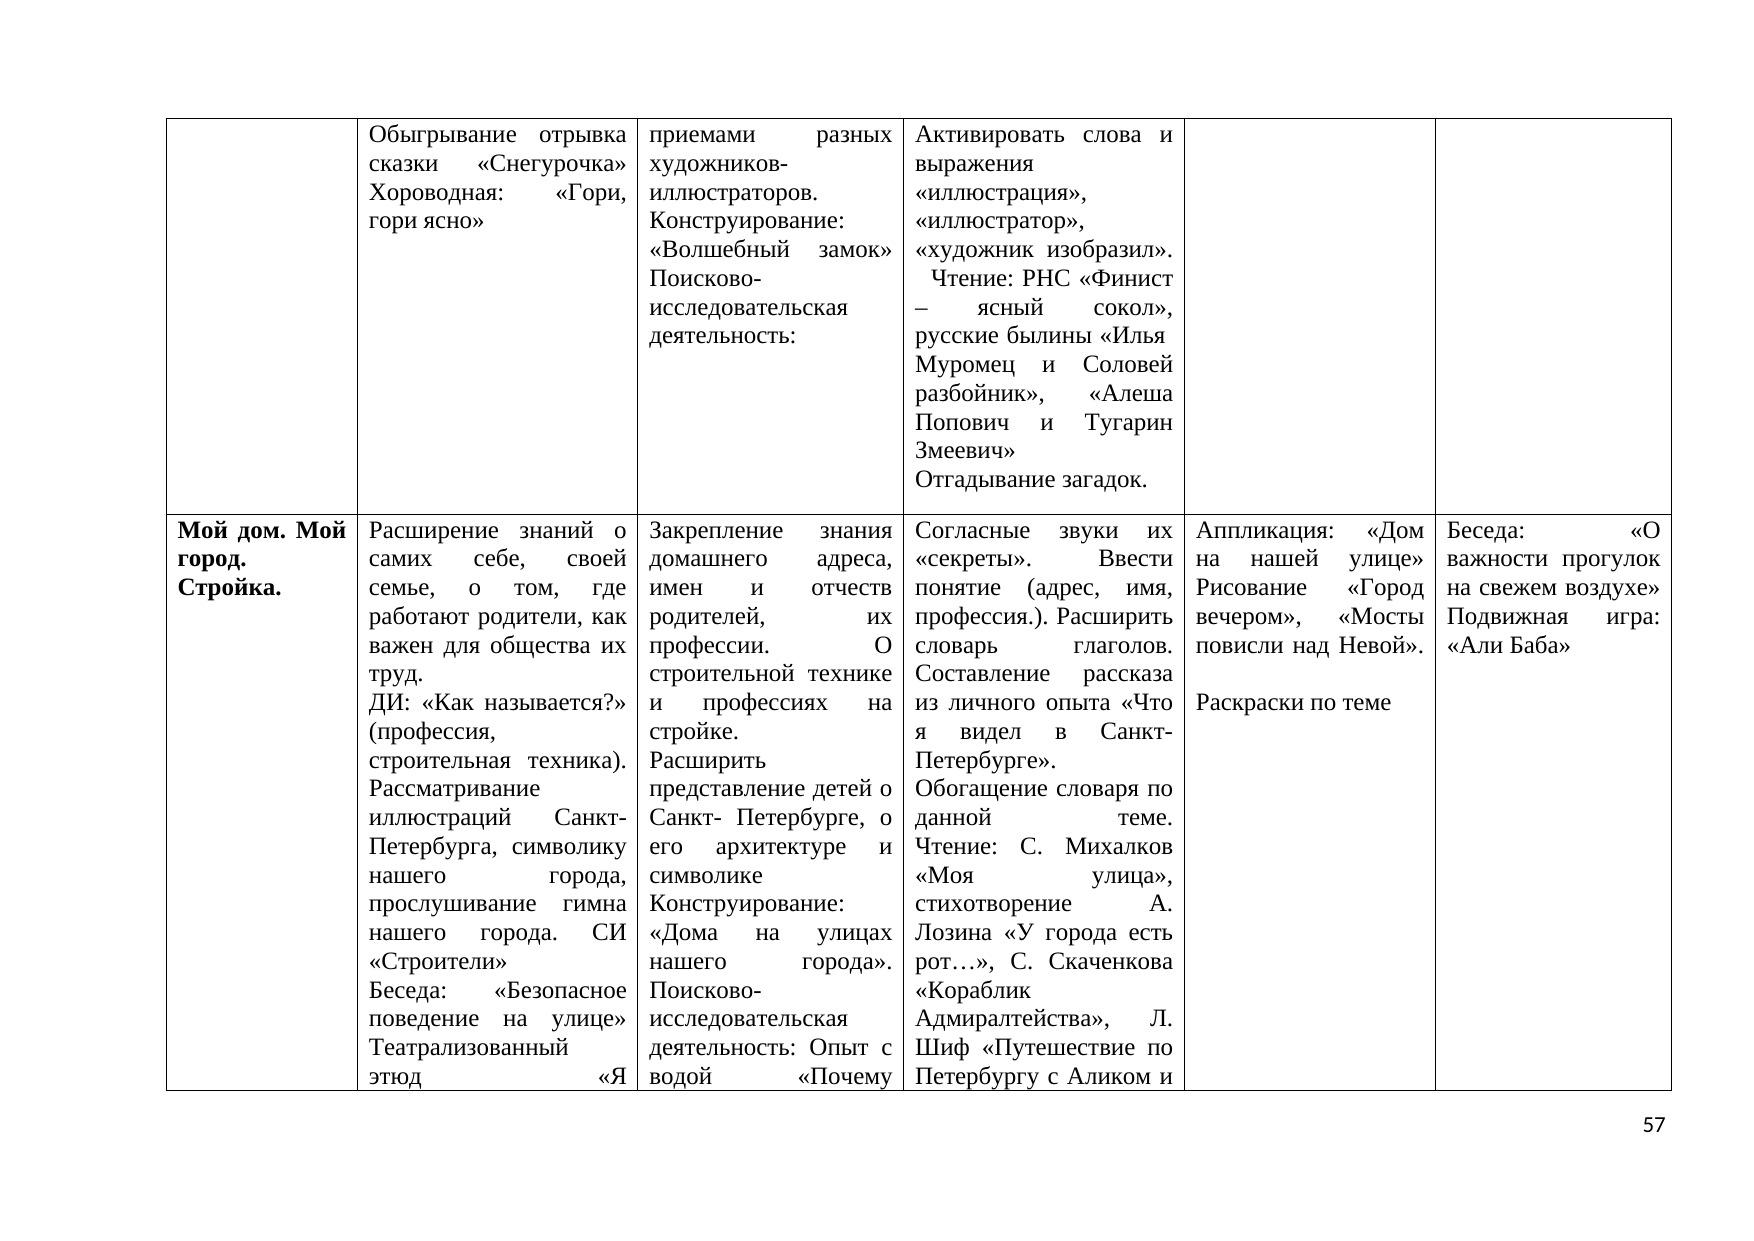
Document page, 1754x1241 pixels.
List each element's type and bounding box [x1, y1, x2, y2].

table_cell [638, 119, 903, 514]
table_cell [638, 515, 903, 1090]
table_cell [904, 119, 1184, 514]
table_cell [358, 119, 637, 514]
table_cell [1436, 119, 1671, 514]
table_cell [1185, 119, 1435, 514]
table_cell [167, 515, 357, 1090]
table_cell [904, 515, 1184, 1090]
table_cell [358, 515, 637, 1090]
table_cell [1185, 515, 1435, 1090]
table_cell [1436, 515, 1671, 1090]
table_cell [167, 119, 357, 514]
